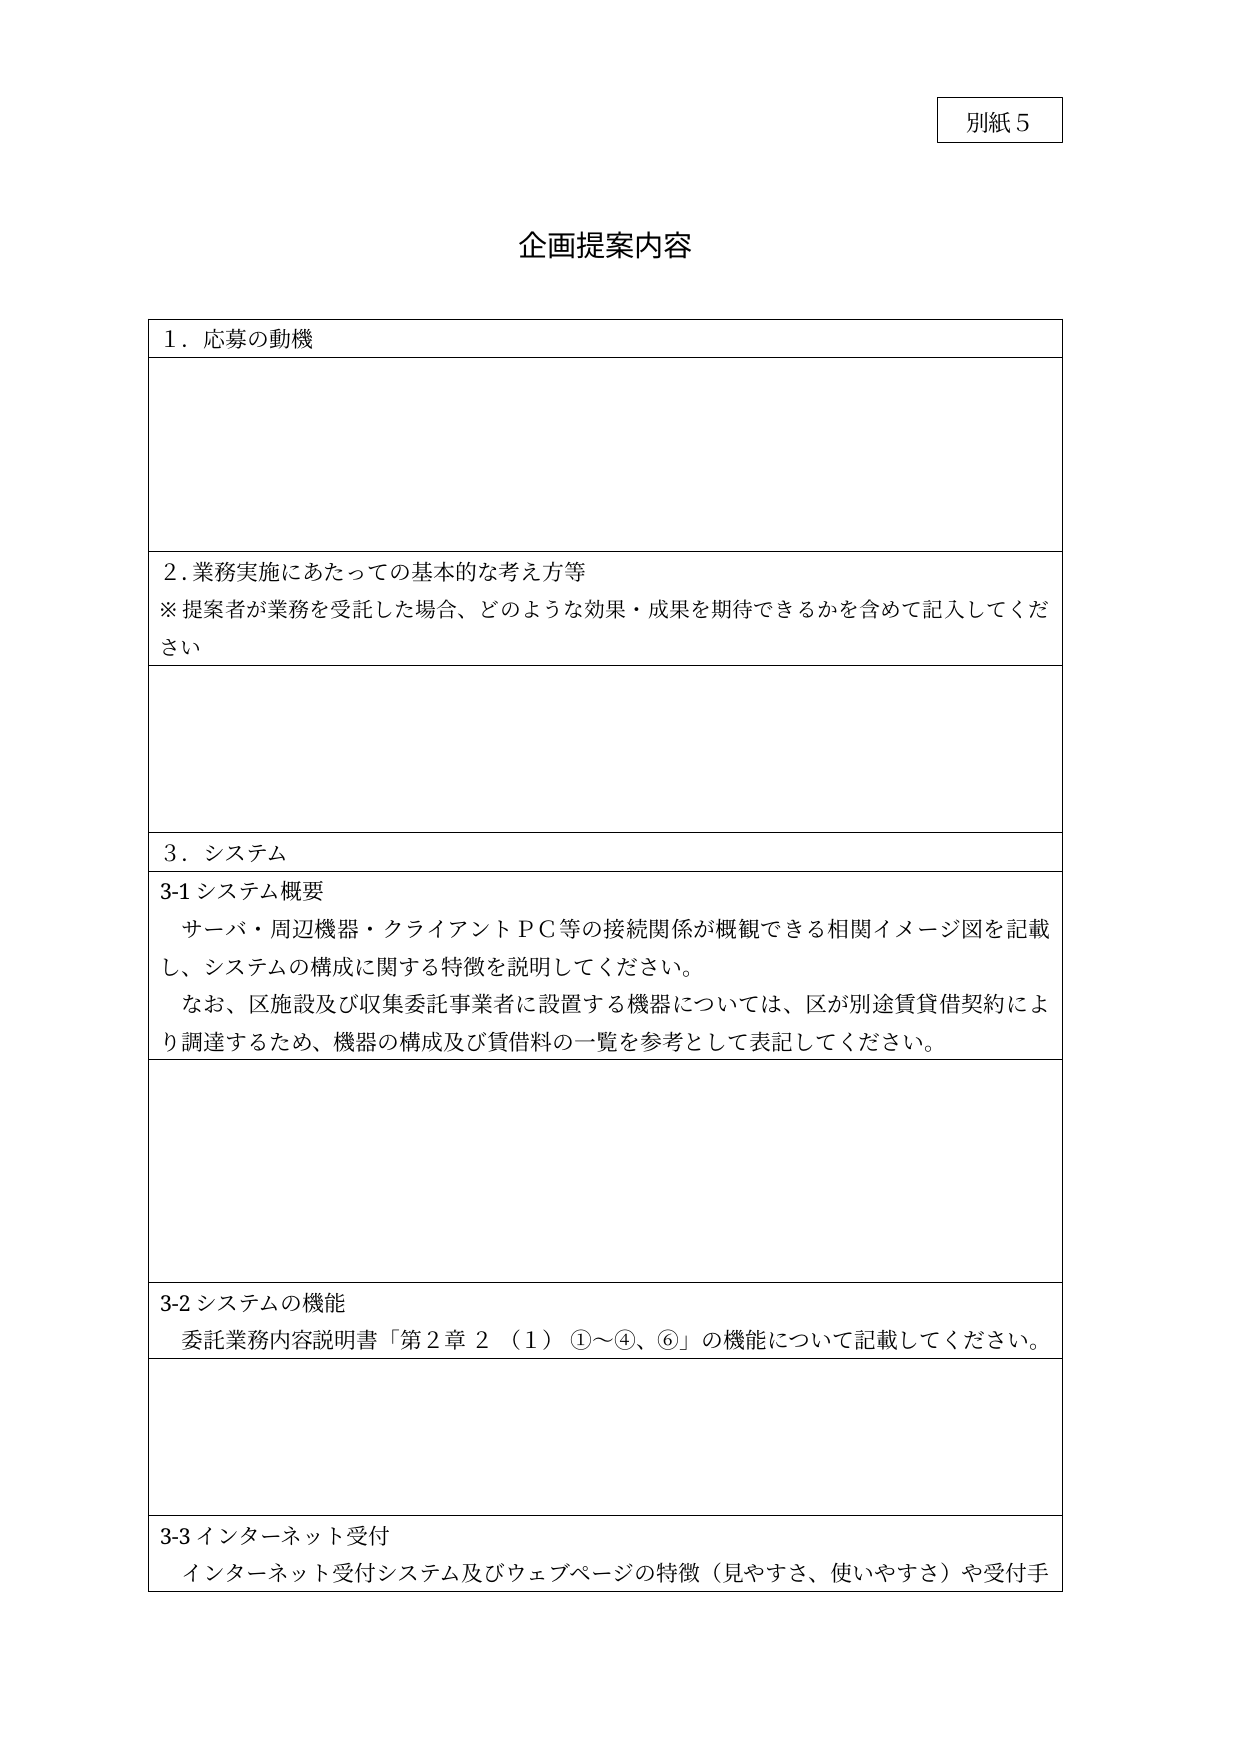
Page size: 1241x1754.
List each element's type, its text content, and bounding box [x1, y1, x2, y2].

table_cell [149, 666, 1062, 832]
table_cell [149, 1359, 1062, 1515]
table_cell [149, 358, 1062, 551]
table_cell 3-2システムの機能 委託業務内容説明書「第２章 ２ （１） ①～④、⑥」の機能について記載してください。 [149, 1283, 1062, 1358]
table_cell [149, 1060, 1062, 1282]
text 企画提案内容 [148, 206, 1063, 281]
table_header １．応募の動機 [149, 320, 1062, 357]
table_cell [149, 1516, 1062, 1591]
table_cell ３．システム [149, 833, 1062, 871]
table_cell 3-1システム概要 サーバ・周辺機器・クライアントＰＣ等の接続関係が概観できる相関イメージ図を記載し、システムの構成に関する特徴を説明してください。 なお、区施設及び収集委託事業者に設置する機器については、区が別途賃貸借契約により調達するため、機器の構成及び賃借料の一覧を参考として表記してください。 [149, 872, 1062, 1059]
table_cell ２. 業務実施にあたっての基本的な考え方等 ※ 提案者が業務を受託した場合、どのような効果・成果を期待できるかを含めて記入してください [149, 552, 1062, 665]
